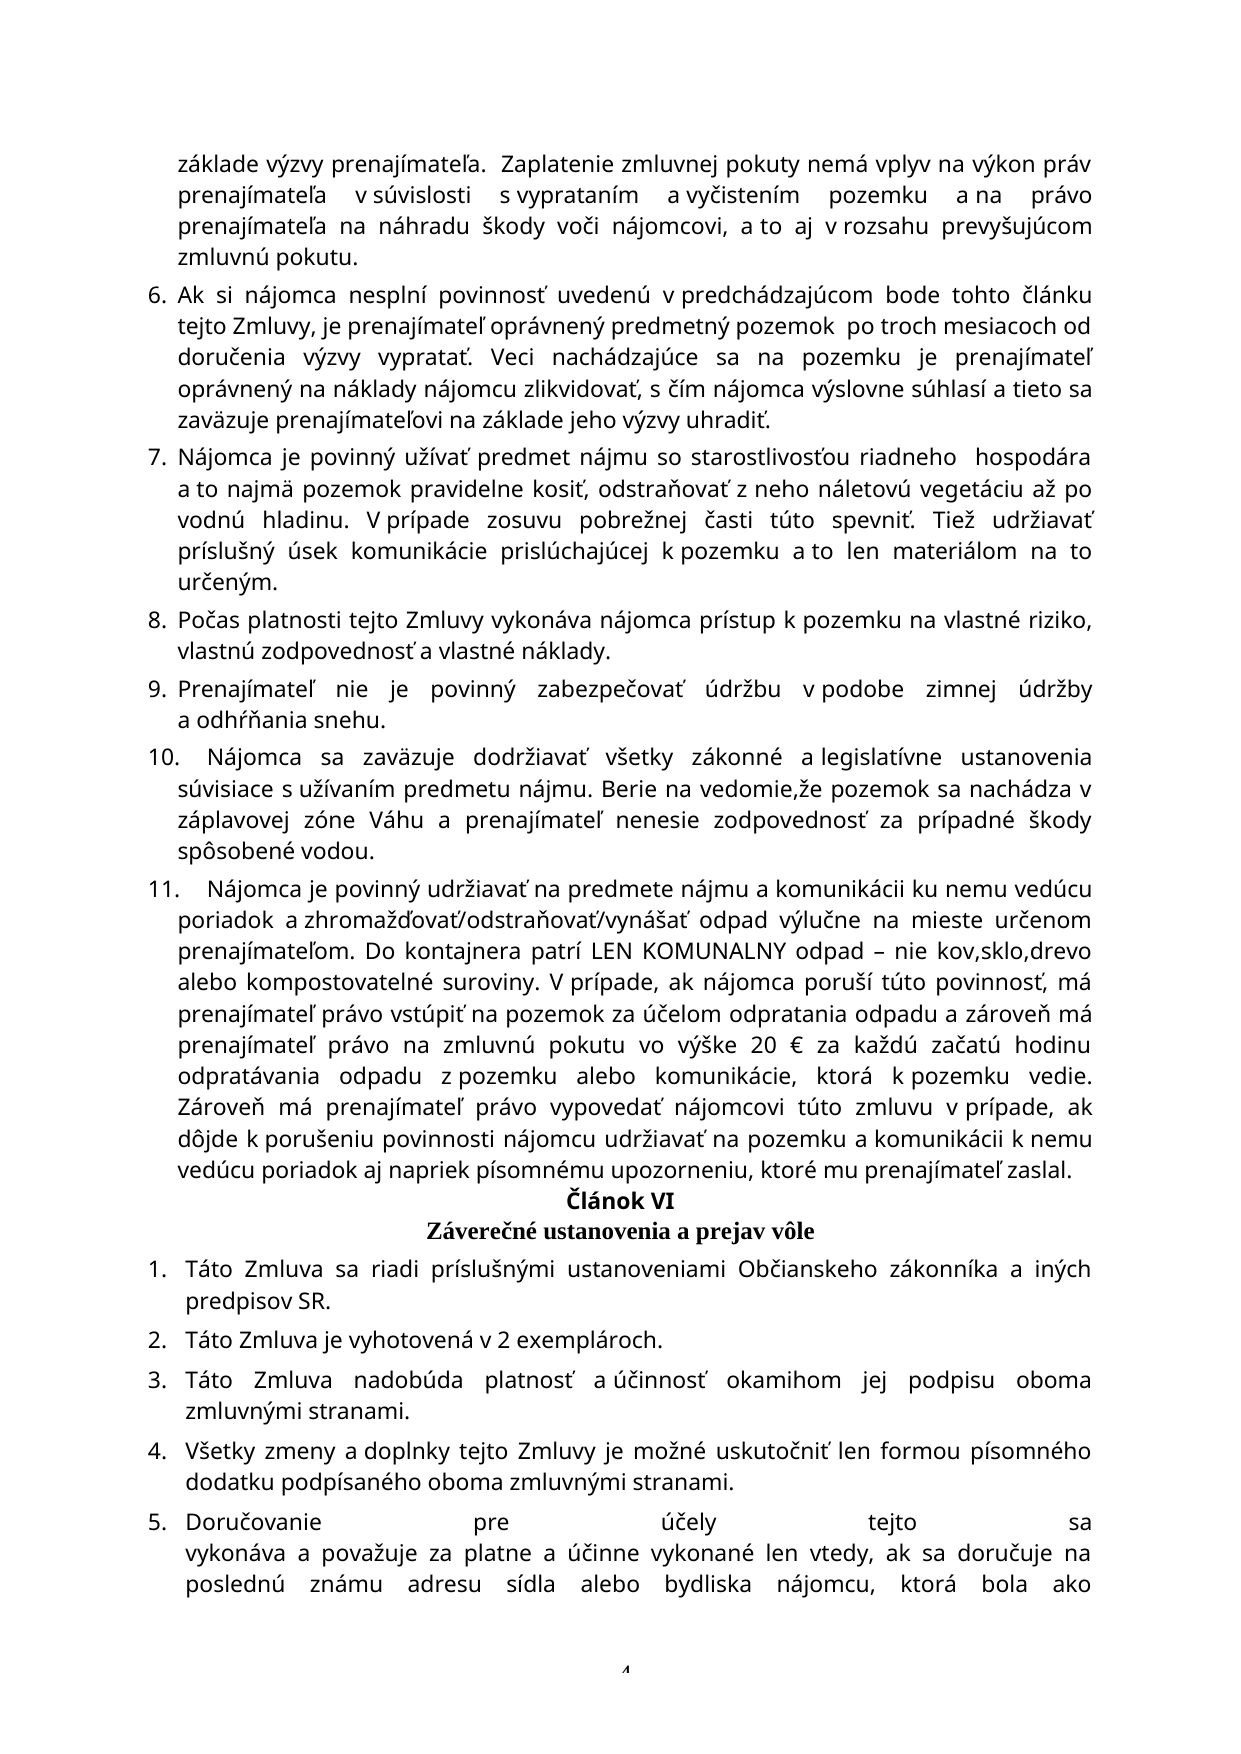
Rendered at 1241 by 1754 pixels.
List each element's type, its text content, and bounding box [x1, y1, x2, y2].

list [148, 148, 1093, 273]
list Všetky zmeny a doplnky tejto Zmluvy je možné uskutočniť len formou písomného dodatku podpísaného oboma zmluvnými stranami. [148, 1435, 1093, 1497]
subtitle Článok VI [148, 1185, 1093, 1216]
list Ak si nájomca nesplní povinnosť uvedenú v predchádzajúcom bode tohto článku tejto Zmluvy, je prenajímateľ oprávnený predmetný pozemok po troch mesiacoch od doručenia výzvy vypratať. Veci nachádzajúce sa na pozemku je prenajímateľ oprávnený na náklady nájomcu zlikvidovať, s čím nájomca výslovne súhlasí a tieto sa zaväzuje prenajímateľovi na základe jeho výzvy uhradiť. [148, 279, 1093, 435]
list Počas platnosti tejto Zmluvy vykonáva nájomca prístup k pozemku na vlastné riziko, vlastnú zodpovednosť a vlastné náklady. [148, 604, 1093, 666]
list Táto Zmluva je vyhotovená v 2 exemplároch. [148, 1324, 1093, 1356]
list Nájomca sa zaväzuje dodržiavať všetky zákonné a legislatívne ustanovenia súvisiace s užívaním predmetu nájmu. Berie na vedomie,že pozemok sa nachádza v záplavovej zóne Váhu a prenajímateľ nenesie zodpovednosť za prípadné škody spôsobené vodou. [148, 741, 1093, 866]
list Nájomca je povinný užívať predmet nájmu so starostlivosťou riadneho hospodára a to najmä pozemok pravidelne kosiť, odstraňovať z neho náletovú vegetáciu až po vodnú hladinu. V prípade zosuvu pobrežnej časti túto spevniť. Tiež udržiavať príslušný úsek komunikácie prislúchajúcej k pozemku a to len materiálom na to určeným. [148, 441, 1093, 598]
list Táto Zmluva sa riadi príslušnými ustanoveniami Občianskeho zákonníka a iných predpisov SR. [148, 1253, 1093, 1316]
subtitle Záverečné ustanovenia a prejav vôle [148, 1216, 1093, 1245]
list Prenajímateľ nie je povinný zabezpečovať údržbu v podobe zimnej údržby a odhŕňania snehu. [148, 673, 1093, 735]
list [148, 1506, 1093, 1599]
list Táto Zmluva nadobúda platnosť a účinnosť okamihom jej podpisu oboma zmluvnými stranami. [148, 1364, 1093, 1426]
list Nájomca je povinný udržiavať na predmete nájmu a komunikácii ku nemu vedúcu poriadok a zhromažďovať/odstraňovať/vynášať odpad výlučne na mieste určenom prenajímateľom. Do kontajnera patrí LEN KOMUNALNY odpad – nie kov,sklo,drevo alebo kompostovatelné suroviny. V prípade, ak nájomca poruší túto povinnosť, má prenajímateľ právo vstúpiť na pozemok za účelom odpratania odpadu a zároveň má prenajímateľ právo na zmluvnú pokutu vo výške 20 € za každú začatú hodinu odpratávania odpadu z pozemku alebo komunikácie, ktorá k pozemku vedie. Zároveň má prenajímateľ právo vypovedať nájomcovi túto zmluvu v prípade, ak dôjde k porušeniu povinnosti nájomcu udržiavať na pozemku a komunikácii k nemu vedúcu poriadok aj napriek písomnému upozorneniu, ktoré mu prenajímateľ zaslal. [148, 873, 1093, 1185]
